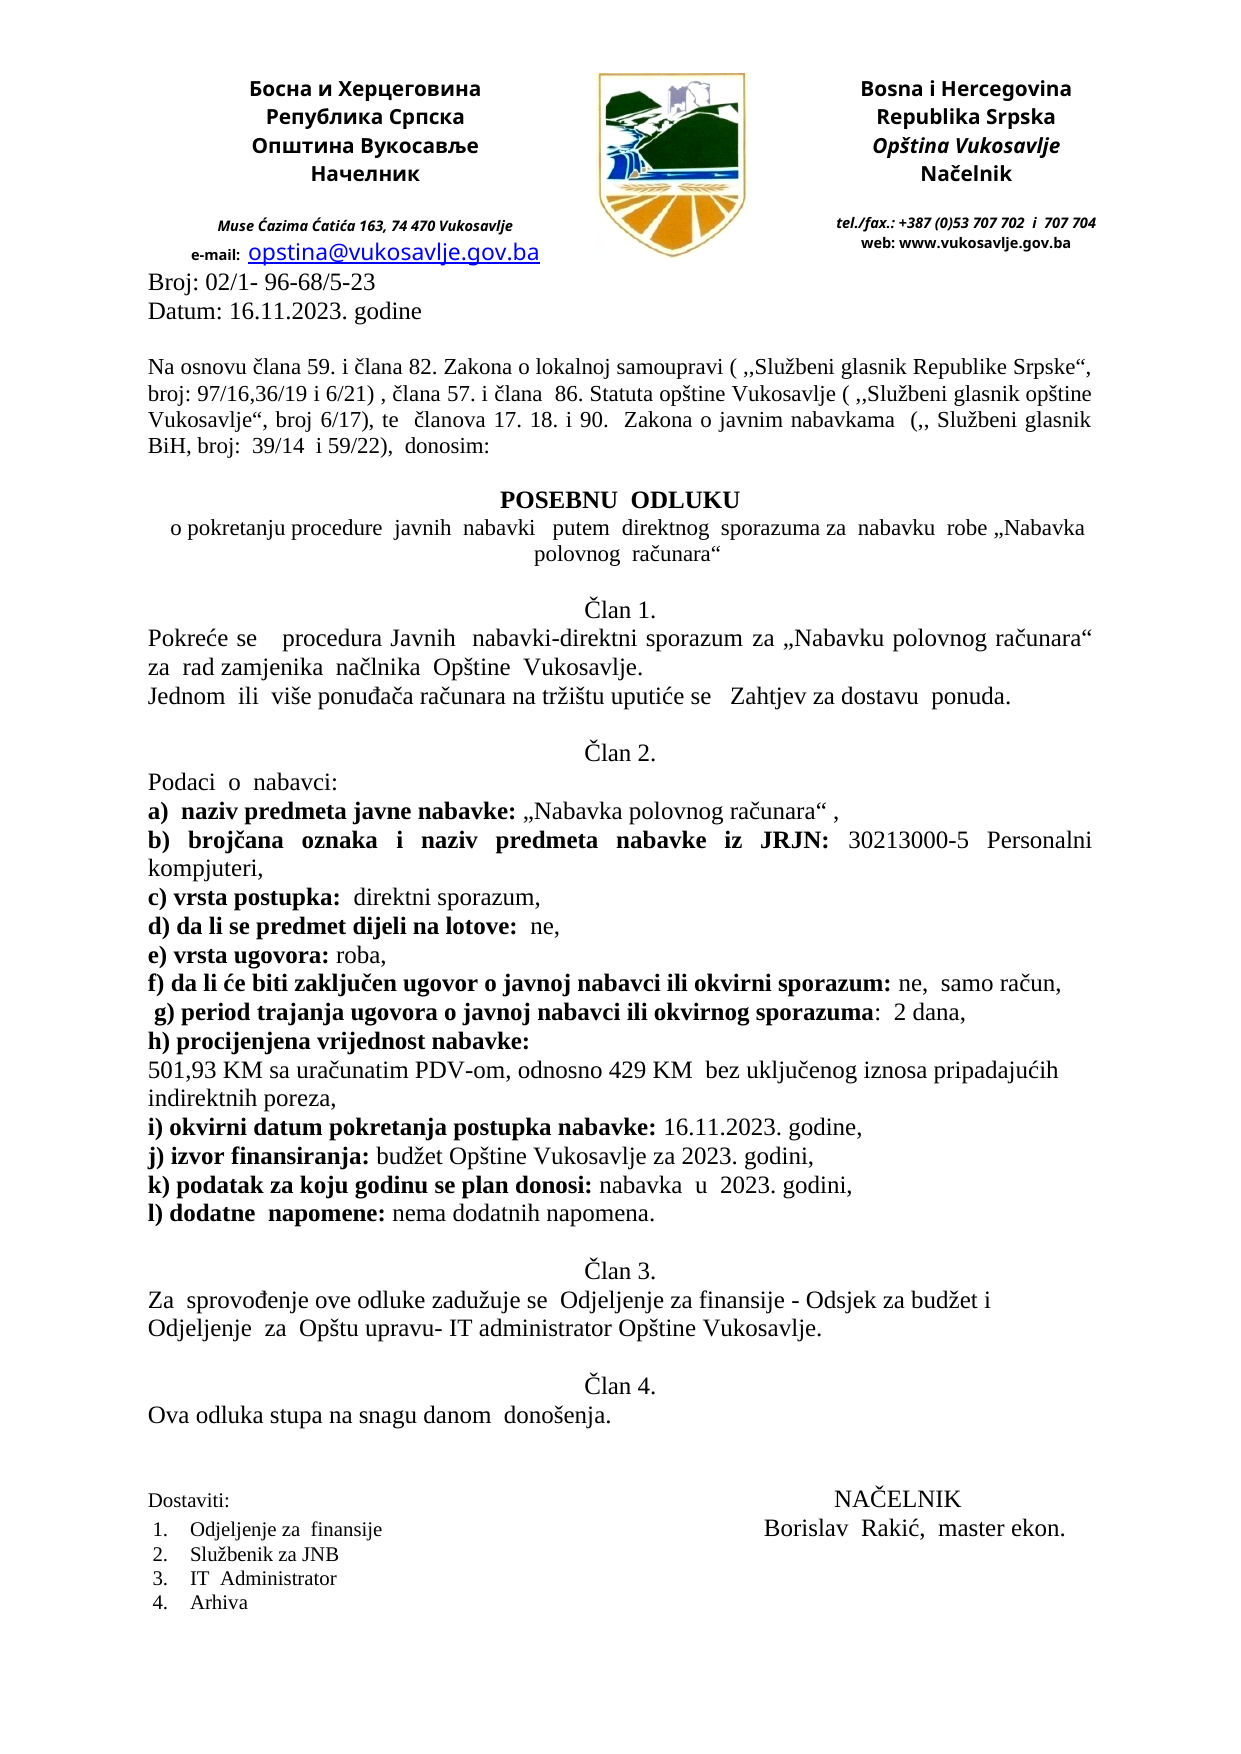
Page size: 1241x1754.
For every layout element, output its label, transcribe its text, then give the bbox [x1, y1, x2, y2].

text Član 3. [148, 1256, 1093, 1285]
text f) da li će biti zaključen ugovor o javnoj nabavci ili okvirni sporazum: ne, samo račun, [148, 968, 1093, 997]
text POSEBNU ODLUKU [148, 485, 1093, 514]
list Službenik za JNB [152, 1542, 1093, 1566]
text Pokreće se procedura Javnih nabavki-direktni sporazum za „Nabavku polovnog računara“ za rad zamjenika načlnika Opštine Vukosavlje. [148, 623, 1093, 681]
text o pokretanju procedure javnih nabavki putem direktnog sporazuma za nabavku robe „Nabavka polovnog računara“ [162, 514, 1093, 567]
text k) podatak za koju godinu se plan donosi: nabavka u 2023. godini, [148, 1170, 1093, 1198]
text Ova odluka stupa na snagu danom donošenja. [148, 1400, 1093, 1428]
text h) procijenjena vrijednost nabavke: [148, 1026, 1093, 1055]
text Dostaviti: NAČELNIK [148, 1484, 1093, 1513]
text g) period trajanja ugovora o javnoj nabavci ili okvirnog sporazuma: 2 dana, [148, 997, 1093, 1026]
text Na osnovu člana 59. i člana 82. Zakona o lokalnoj samoupravi ( ,,Službeni glasnik Republike Srpske“, broj: 97/16,36/19 i 6/21) , člana 57. i člana 86. Statuta opštine Vukosavlje ( ,,Službeni glasnik opštine Vukosavlje“, broj 6/17), te članova 17. 18. i 90. Zakona o javnim nabavkama (,, Službeni glasnik BiH, broj: 39/14 i 59/22), donosim: [148, 353, 1093, 459]
table_header Bosna i Hercegovina Republika Srpska Opština Vukosavlje Načelnik tel./fax.: +387 (0)53 707 702 i 707 704 web: www.vukosavlje.gov.ba [761, 74, 1171, 267]
text Podaci o nabavci: [148, 767, 1093, 796]
text Član 4. [148, 1371, 1093, 1400]
list Odjeljenje za finansije Borislav Rakić, master ekon. [152, 1513, 1093, 1542]
text Član 2. [148, 738, 1093, 767]
table_header Босна и Херцеговина Република Српска Општина Вукосавље Начелник Muse Ćazima Ćatića 163, 74 470 Vukosavlje e-mail: opstina@vukosavlje.gov.ba [148, 74, 583, 267]
text c) vrsta postupka: direktni sporazum, [148, 882, 1093, 911]
table_header [583, 74, 761, 267]
text Član 1. [148, 595, 1093, 623]
list Arhiva [152, 1590, 1093, 1614]
text d) da li se predmet dijeli na lotove: ne, [148, 911, 1093, 940]
text Jednom ili više ponuđača računara na tržištu uputiće se Zahtjev za dostavu ponuda. [148, 681, 1093, 710]
text a) naziv predmeta javne nabavke: „Nabavka polovnog računara“ , [148, 796, 1093, 825]
text l) dodatne napomene: nema dodatnih napomena. [148, 1198, 1093, 1227]
text j) izvor finansiranja: budžet Opštine Vukosavlje za 2023. godini, [148, 1141, 1093, 1170]
text e) vrsta ugovora: roba, [148, 940, 1093, 968]
text i) okvirni datum pokretanja postupka nabavke: 16.11.2023. godine, [148, 1112, 1093, 1141]
text Broj: 02/1- 96-68/5-23 [148, 267, 1093, 296]
text b) brojčana oznaka i naziv predmeta nabavke iz JRJN: 30213000-5 Personalni kompjuteri, [148, 825, 1093, 882]
text Za sprovođenje ove odluke zadužuje se Odjeljenje za finansije - Odsjek za budžet i Odjeljenje za Opštu upravu- IT administrator Opštine Vukosavlje. [148, 1285, 1093, 1342]
list IT Administrator [152, 1566, 1093, 1590]
text Datum: 16.11.2023. godine [148, 296, 1093, 325]
text 501,93 KM sa uračunatim PDV-om, odnosno 429 KM bez uključenog iznosa pripadajućih indirektnih poreza, [148, 1055, 1093, 1112]
